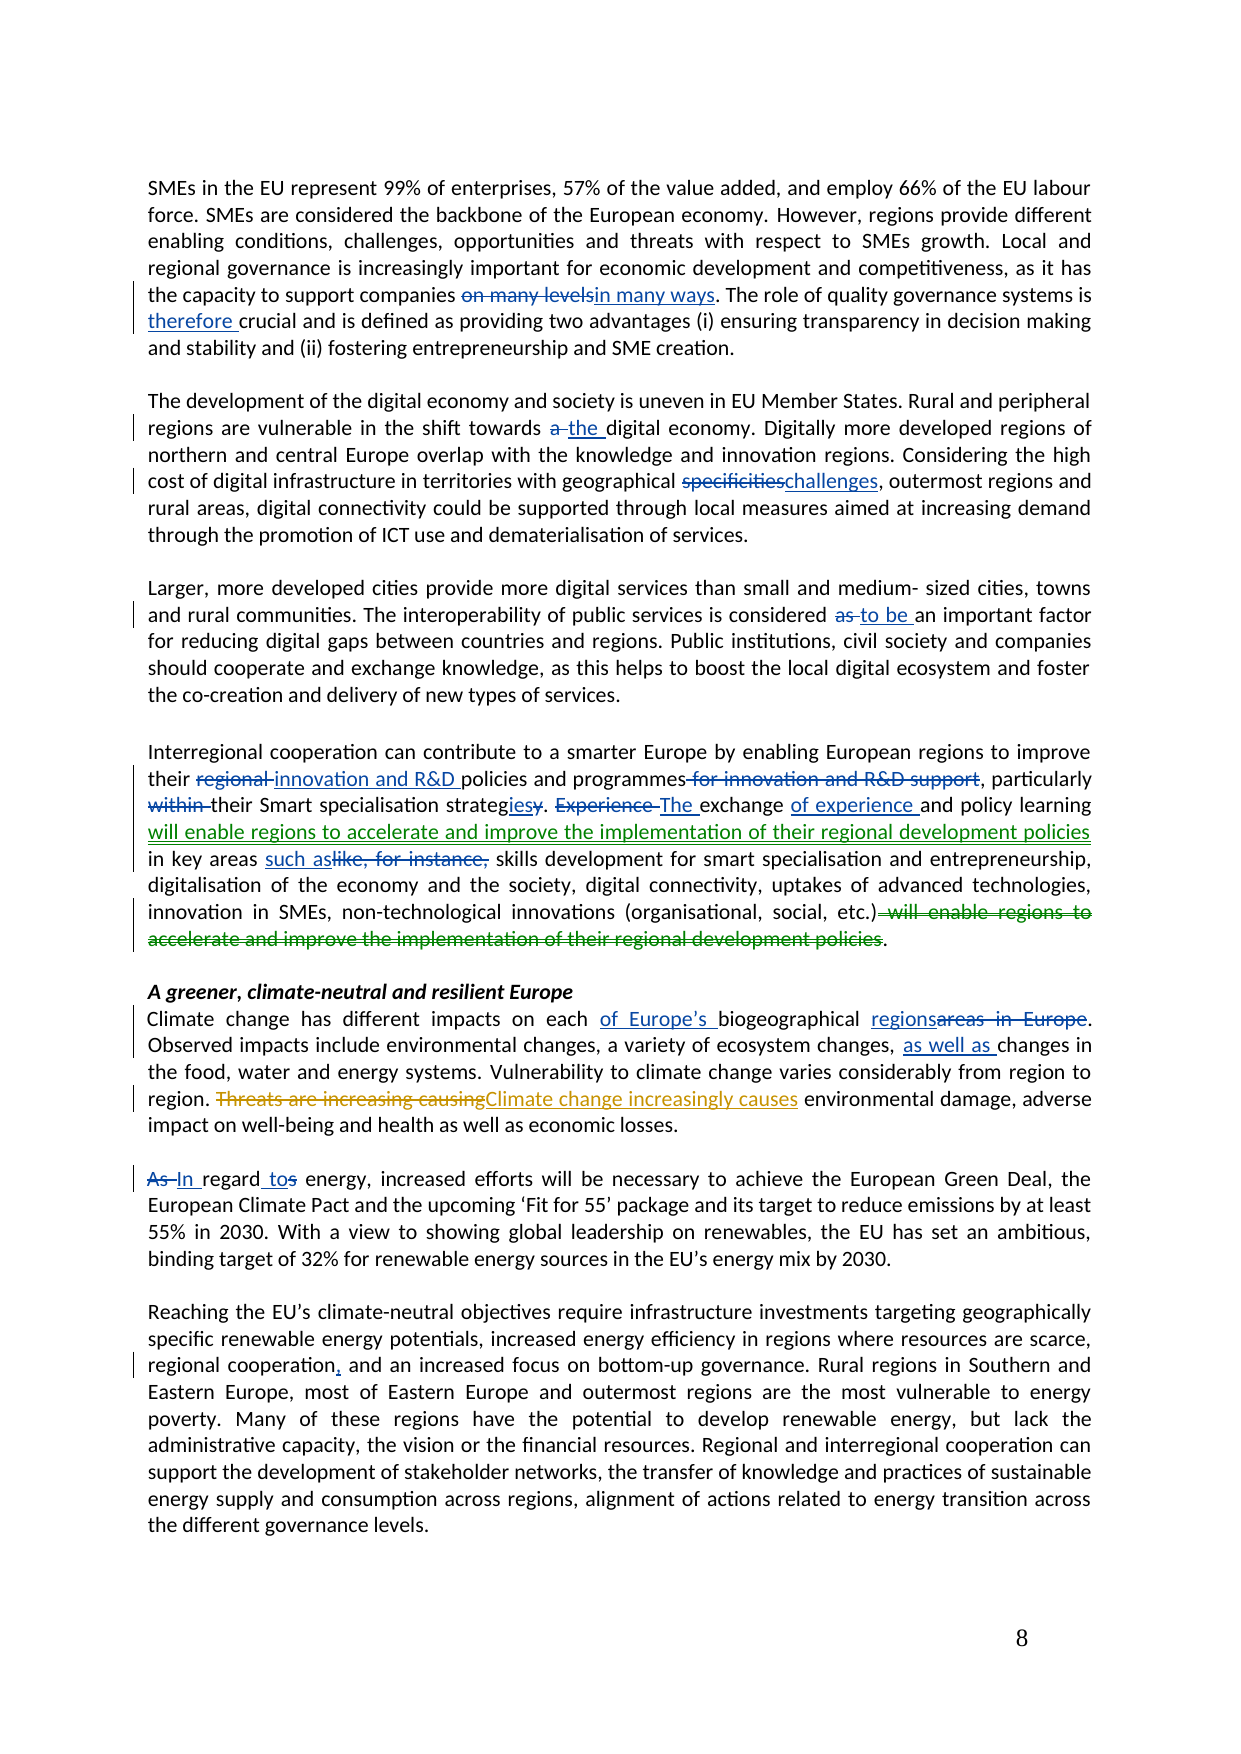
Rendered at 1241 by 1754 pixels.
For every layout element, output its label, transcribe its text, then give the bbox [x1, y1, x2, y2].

text Interregional cooperation can contribute to a smarter Europe by enabling European regions to improve their policies and programmes, particularly their Smart specialisation strateg. exchange and policy learning in key areas skills development for smart specialisation and entrepreneurship, digitalisation of the economy and the society, digital connectivity, uptakes of advanced technologies, innovation in SMEs, non-technological innovations (organisational, social, etc.). [148, 738, 1092, 952]
text Climate change has different impacts on each biogeographical . Observed impacts include environmental changes, a variety of ecosystem changes, changes in the food, water and energy systems. Vulnerability to climate change varies considerably from region to region. environmental damage, adverse impact on well-being and health as well as economic losses. [147, 1005, 1092, 1138]
text A greener, climate-neutral and resilient Europe [148, 978, 1092, 1005]
text The development of the digital economy and society is uneven in EU Member States. Rural and peripheral regions are vulnerable in the shift towards digital economy. Digitally more developed regions of northern and central Europe overlap with the knowledge and innovation regions. Considering the high cost of digital infrastructure in territories with geographical , outermost regions and rural areas, digital connectivity could be supported through local measures aimed at increasing demand through the promotion of ICT use and dematerialisation of services. [148, 388, 1092, 548]
text regard energy, increased efforts will be necessary to achieve the European Green Deal, the European Climate Pact and the upcoming ‘Fit for 55’ package and its target to reduce emissions by at least 55% in 2030. With a view to showing global leadership on renewables, the EU has set an ambitious, binding target of 32% for renewable energy sources in the EU’s energy mix by 2030. [147, 1165, 1092, 1272]
text Reaching the EU’s climate-neutral objectives require infrastructure investments targeting geographically specific renewable energy potentials, increased energy efficiency in regions where resources are scarce, regional cooperation and an increased focus on bottom-up governance. Rural regions in Southern and Eastern Europe, most of Eastern Europe and outermost regions are the most vulnerable to energy poverty. Many of these regions have the potential to develop renewable energy, but lack the administrative capacity, the vision or the financial resources. Regional and interregional cooperation can support the development of stakeholder networks, the transfer of knowledge and practices of sustainable energy supply and consumption across regions, alignment of actions related to energy transition across the different governance levels. [148, 1298, 1092, 1538]
text SMEs in the EU represent 99% of enterprises, 57% of the value added, and employ 66% of the EU labour force. SMEs are considered the backbone of the European economy. However, regions provide different enabling conditions, challenges, opportunities and threats with respect to SMEs growth. Local and regional governance is increasingly important for economic development and competitiveness, as it has the capacity to support companies . The role of quality governance systems is crucial and is defined as providing two advantages (i) ensuring transparency in decision making and stability and (ii) fostering entrepreneurship and SME creation. [148, 174, 1092, 361]
text Larger, more developed cities provide more digital services than small and medium- sized cities, towns and rural communities. The interoperability of public services is considered an important factor for reducing digital gaps between countries and regions. Public institutions, civil society and companies should cooperate and exchange knowledge, as this helps to boost the local digital ecosystem and foster the co-creation and delivery of new types of services. [148, 574, 1092, 708]
